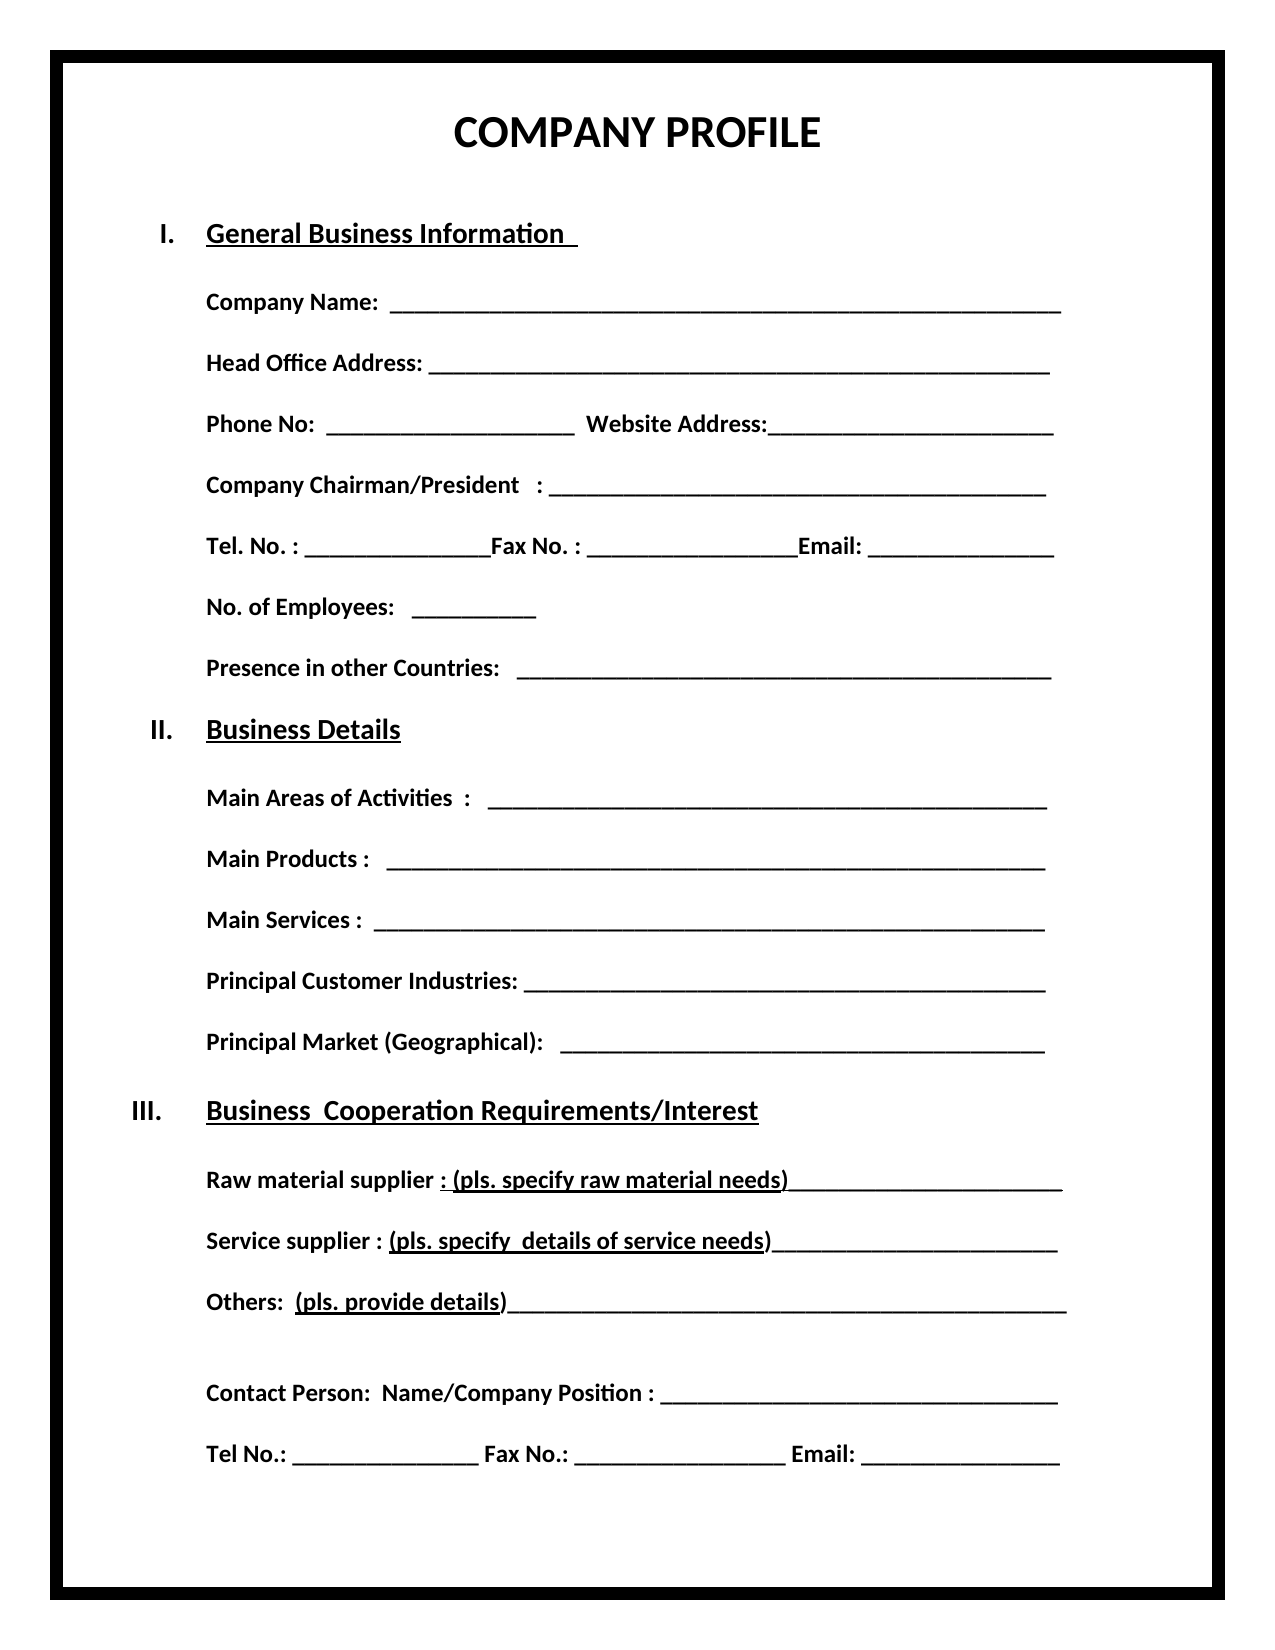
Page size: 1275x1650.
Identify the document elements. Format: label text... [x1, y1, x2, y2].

text COMPANY PROFILE [150, 103, 1125, 159]
text Head Office Address: __________________________________________________ [206, 347, 1125, 378]
text Main Products : _____________________________________________________ [206, 843, 1125, 874]
text Contact Person: Name/Company Position : ________________________________ [206, 1377, 1125, 1408]
list Business Cooperation Requirements/Interest [131, 1092, 1125, 1128]
text Main Services : ______________________________________________________ [206, 904, 1125, 935]
text Raw material supplier : (pls. specify raw material needs)______________________ [206, 1164, 1125, 1194]
text Principal Market (Geographical): _______________________________________ [206, 1026, 1125, 1057]
text Tel No.: _______________ Fax No.: _________________ Email: ________________ [150, 1438, 1125, 1469]
list General Business Information [159, 215, 1125, 251]
text Principal Customer Industries: __________________________________________ [206, 965, 1125, 996]
text Tel. No. : _______________Fax No. : _________________Email: _______________ [206, 530, 1125, 561]
text Presence in other Countries: ___________________________________________ [206, 652, 1125, 683]
list Business Details [150, 711, 1125, 747]
text Others: (pls. provide details)_____________________________________________ [206, 1286, 1125, 1316]
text Service supplier : (pls. specify details of service needs)_______________________ [206, 1225, 1125, 1255]
text Phone No: ____________________ Website Address:_______________________ [206, 408, 1125, 439]
text Company Chairman/President : ________________________________________ [206, 469, 1125, 500]
text Company Name: ______________________________________________________ [206, 286, 1125, 317]
text No. of Employees: __________ [206, 591, 1125, 622]
text Main Areas of Activities : _____________________________________________ [206, 782, 1125, 813]
